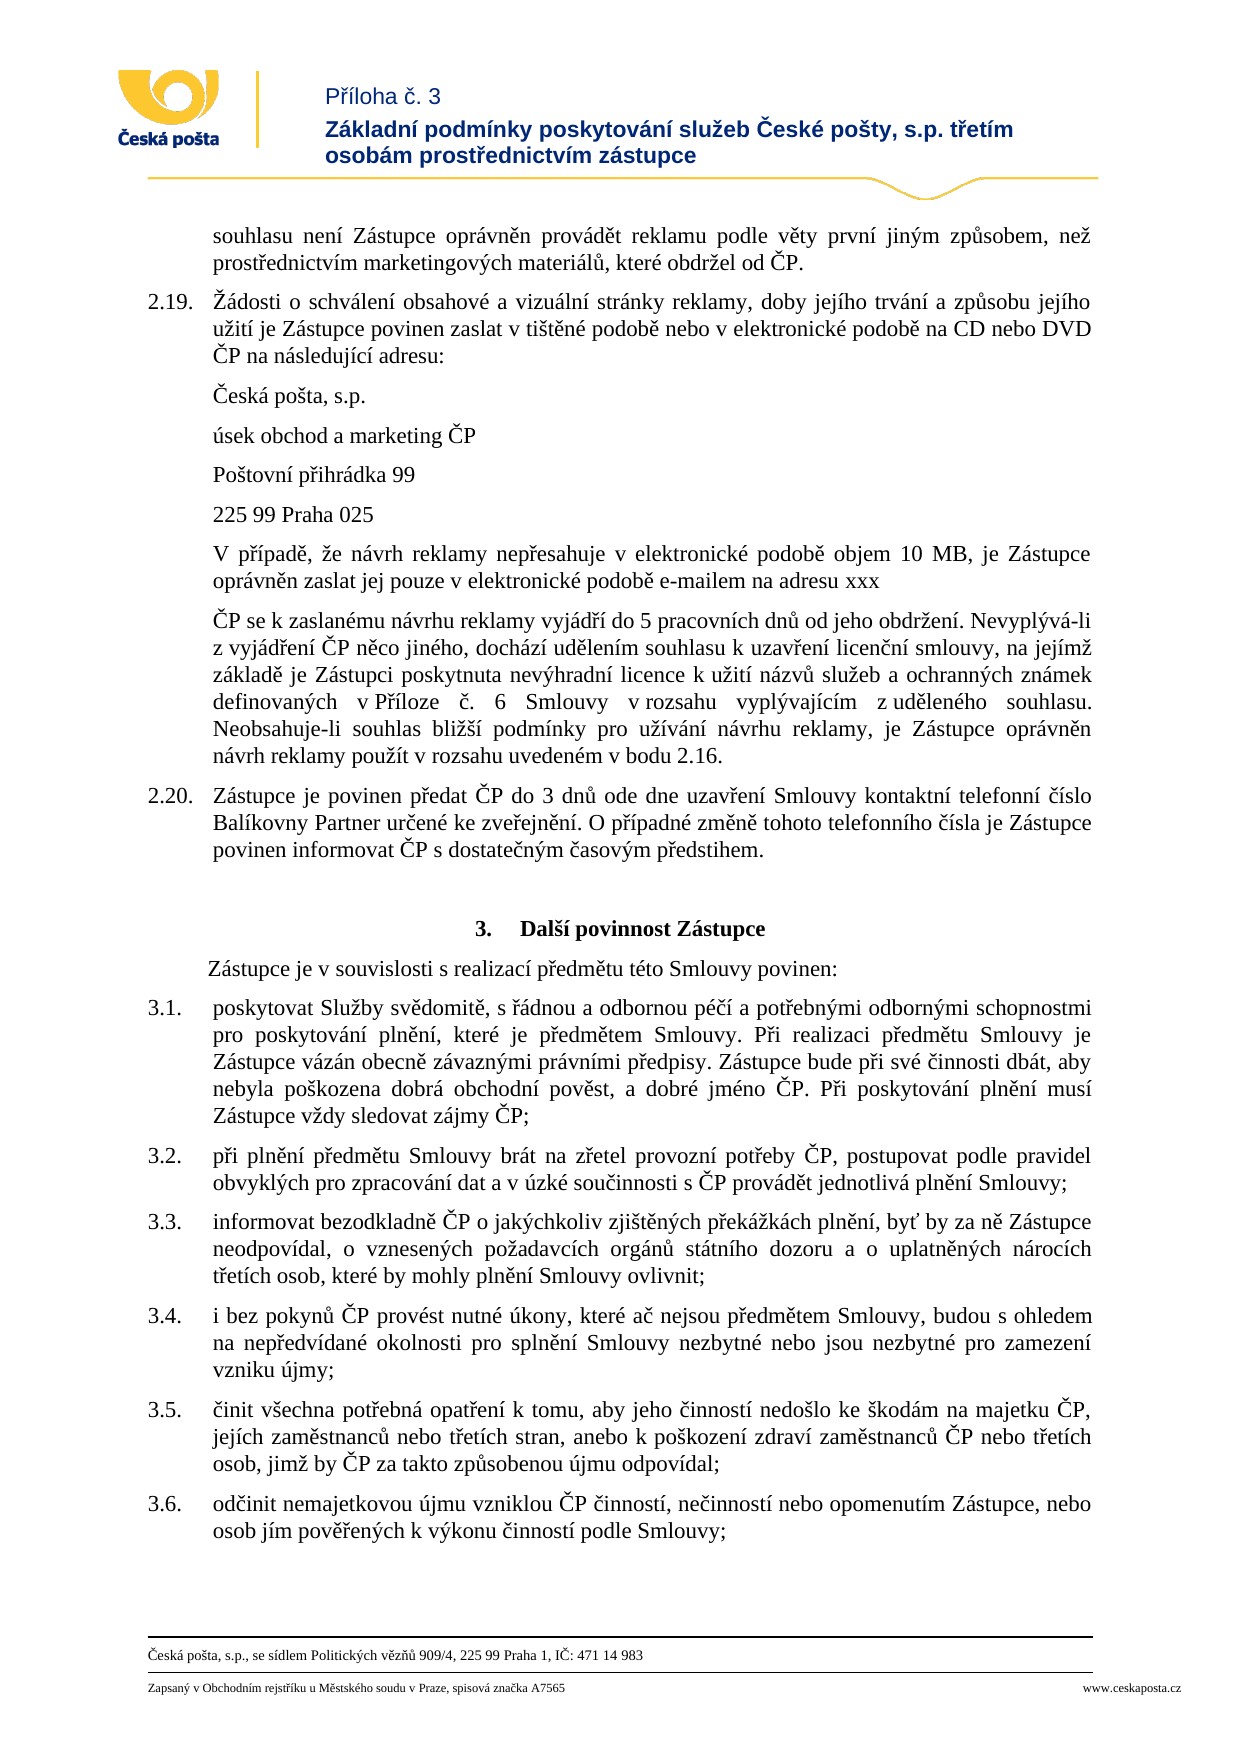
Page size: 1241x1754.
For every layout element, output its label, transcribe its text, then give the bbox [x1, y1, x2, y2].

text úsek obchod a marketing ČP [213, 421, 1093, 448]
text ČP se k zaslanému návrhu reklamy vyjádří do 5 pracovních dnů od jeho obdržení. Nevyplývá-li z vyjádření ČP něco jiného, dochází udělením souhlasu k uzavření licenční smlouvy, na jejímž základě je Zástupci poskytnuta nevýhradní licence k užití názvů služeb a ochranných známek definovaných v Příloze č. 6 Smlouvy v rozsahu vyplývajícím z uděleného souhlasu. Neobsahuje-li souhlas bližší podmínky pro užívání návrhu reklamy, je Zástupce oprávněn návrh reklamy použít v rozsahu uvedeném v bodu 2.16. [213, 607, 1093, 769]
subtitle Další povinnost Zástupce [148, 915, 1093, 942]
text Česká pošta, s.p. [213, 382, 1093, 409]
text 225 99 Praha 025 [213, 501, 1093, 528]
text V případě, že návrh reklamy nepřesahuje v elektronické podobě objem 10 MB, je Zástupce oprávněn zaslat jej pouze v elektronické podobě e-mailem na adresu xxx [213, 540, 1093, 594]
picture [118, 70, 219, 148]
list Žádosti o schválení obsahové a vizuální stránky reklamy, doby jejího trvání a způsobu jejího užití je Zástupce povinen zaslat v tištěné podobě nebo v elektronické podobě na CD nebo DVD ČP na následující adresu: [148, 288, 1093, 369]
list při plnění předmětu Smlouvy brát na zřetel provozní potřeby ČP, postupovat podle pravidel obvyklých pro zpracování dat a v úzké součinnosti s ČP provádět jednotlivá plnění Smlouvy; [148, 1141, 1093, 1196]
list činit všechna potřebná opatření k tomu, aby jeho činností nedošlo ke škodám na majetku ČP, jejích zaměstnanců nebo třetích stran, anebo k poškození zdraví zaměstnanců ČP nebo třetích osob, jimž by ČP za takto způsobenou újmu odpovídal; [148, 1396, 1093, 1477]
list poskytovat Služby svědomitě, s řádnou a odbornou péčí a potřebnými odbornými schopnostmi pro poskytování plnění, které je předmětem Smlouvy. Při realizaci předmětu Smlouvy je Zástupce vázán obecně závaznými právními předpisy. Zástupce bude při své činnosti dbát, aby nebyla poškozena dobrá obchodní pověst, a dobré jméno ČP. Při poskytování plnění musí Zástupce vždy sledovat zájmy ČP; [148, 993, 1093, 1129]
list Zástupce je povinen předat ČP do 3 dnů ode dne uzavření Smlouvy kontaktní telefonní číslo Balíkovny Partner určené ke zveřejnění. O případné změně tohoto telefonního čísla je Zástupce povinen informovat ČP s dostatečným časovým předstihem. [148, 782, 1093, 863]
list informovat bezodkladně ČP o jakýchkoliv zjištěných překážkách plnění, byť by za ně Zástupce neodpovídal, o vznesených požadavcích orgánů státního dozoru a o uplatněných nárocích třetích osob, které by mohly plnění Smlouvy ovlivnit; [148, 1208, 1093, 1289]
text Poštovní přihrádka 99 [213, 461, 1093, 488]
list odčinit nemajetkovou újmu vzniklou ČP činností, nečinností nebo opomenutím Zástupce, nebo osob jím pověřených k výkonu činností podle Smlouvy; [148, 1489, 1093, 1543]
picture [147, 177, 1099, 200]
list Zástupce je v souvislosti s realizací předmětu této Smlouvy povinen: [207, 955, 1093, 981]
list i bez pokynů ČP provést nutné úkony, které ač nejsou předmětem Smlouvy, budou s ohledem na nepředvídané okolnosti pro splnění Smlouvy nezbytné nebo jsou nezbytné pro zamezení vzniku újmy; [148, 1302, 1093, 1383]
